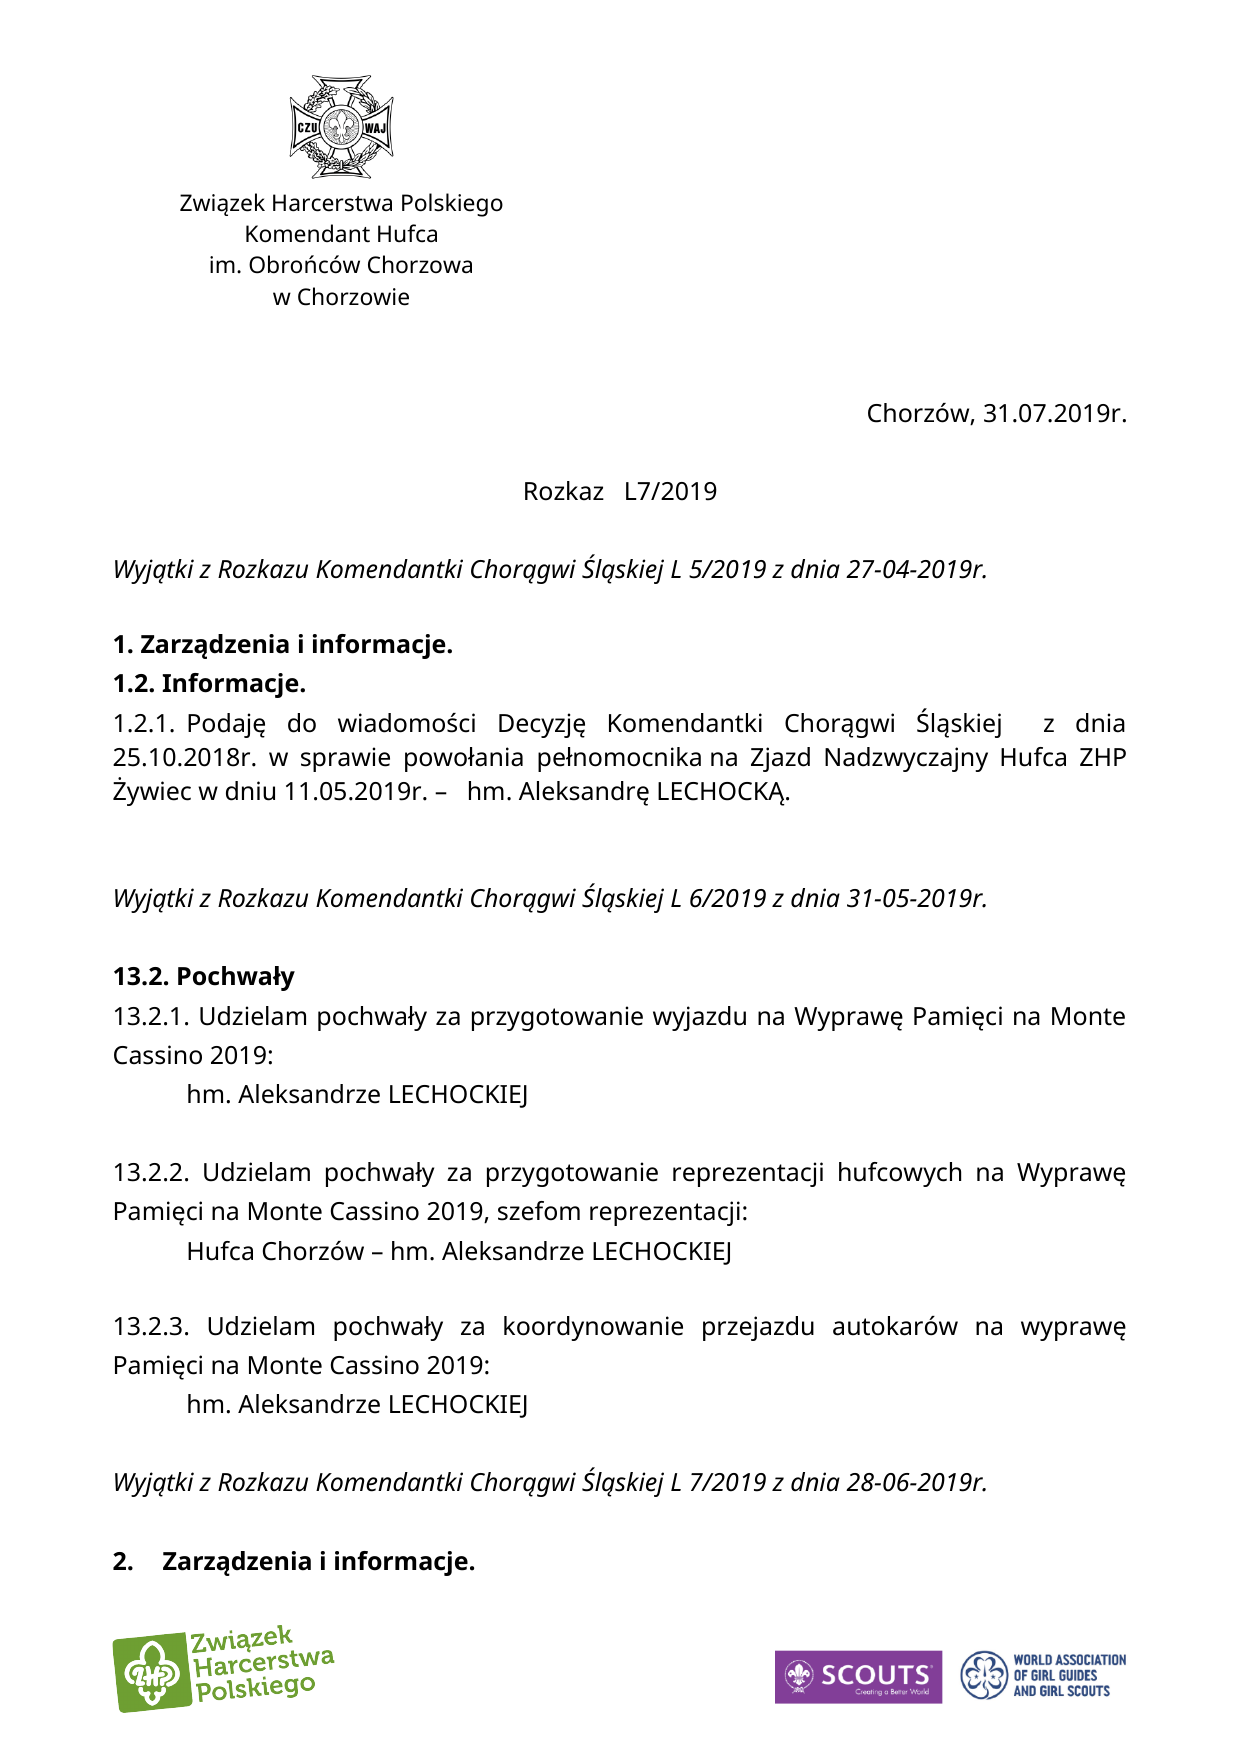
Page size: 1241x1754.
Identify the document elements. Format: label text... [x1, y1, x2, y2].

text Wyjątki z Rozkazu Komendantki Chorągwi Śląskiej L 5/2019 z dnia 27-04-2019r. [112, 552, 1128, 586]
text 13.2.3. Udzielam pochwały za koordynowanie przejazdu autokarów na wyprawę Pamięci na Monte Cassino 2019: [112, 1308, 1128, 1382]
text 13.2.1. Udzielam pochwały za przygotowanie wyjazdu na Wyprawę Pamięci na Monte Cassino 2019: [112, 998, 1128, 1071]
text 13.2.2. Udzielam pochwały za przygotowanie reprezentacji hufcowych na Wyprawę Pamięci na Monte Cassino 2019, szefom reprezentacji: [112, 1155, 1128, 1228]
text Wyjątki z Rozkazu Komendantki Chorągwi Śląskiej L 7/2019 z dnia 28-06-2019r. [112, 1465, 1128, 1499]
text 13.2. Pochwały [112, 959, 1128, 993]
list Zarządzenia i informacje. [112, 1543, 1128, 1577]
text hm. Aleksandrze LECHOCKIEJ [112, 1387, 1128, 1421]
text 1. Zarządzenia i informacje. [112, 627, 1128, 661]
picture [287, 73, 396, 182]
text Rozkaz L7/2019 [112, 473, 1128, 508]
text Hufca Chorzów – hm. Aleksandrze LECHOCKIEJ [112, 1233, 1128, 1267]
list Podaję do wiadomości Decyzję Komendantki Chorągwi Śląskiej z dnia 25.10.2018r. w sprawie powołania pełnomocnika na Zjazd Nadzwyczajny Hufca ZHP Żywiec w dniu 11.05.2019r. – hm. Aleksandrę LECHOCKĄ. [112, 705, 1128, 807]
text Chorzów, 31.07.2019r. [186, 395, 1128, 429]
picture [112, 1625, 335, 1713]
text 1.2. Informacje. [112, 666, 1128, 700]
picture [766, 1636, 1132, 1713]
text hm. Aleksandrze LECHOCKIEJ [112, 1077, 1128, 1111]
text Wyjątki z Rozkazu Komendantki Chorągwi Śląskiej L 6/2019 z dnia 31-05-2019r. [112, 881, 1128, 915]
